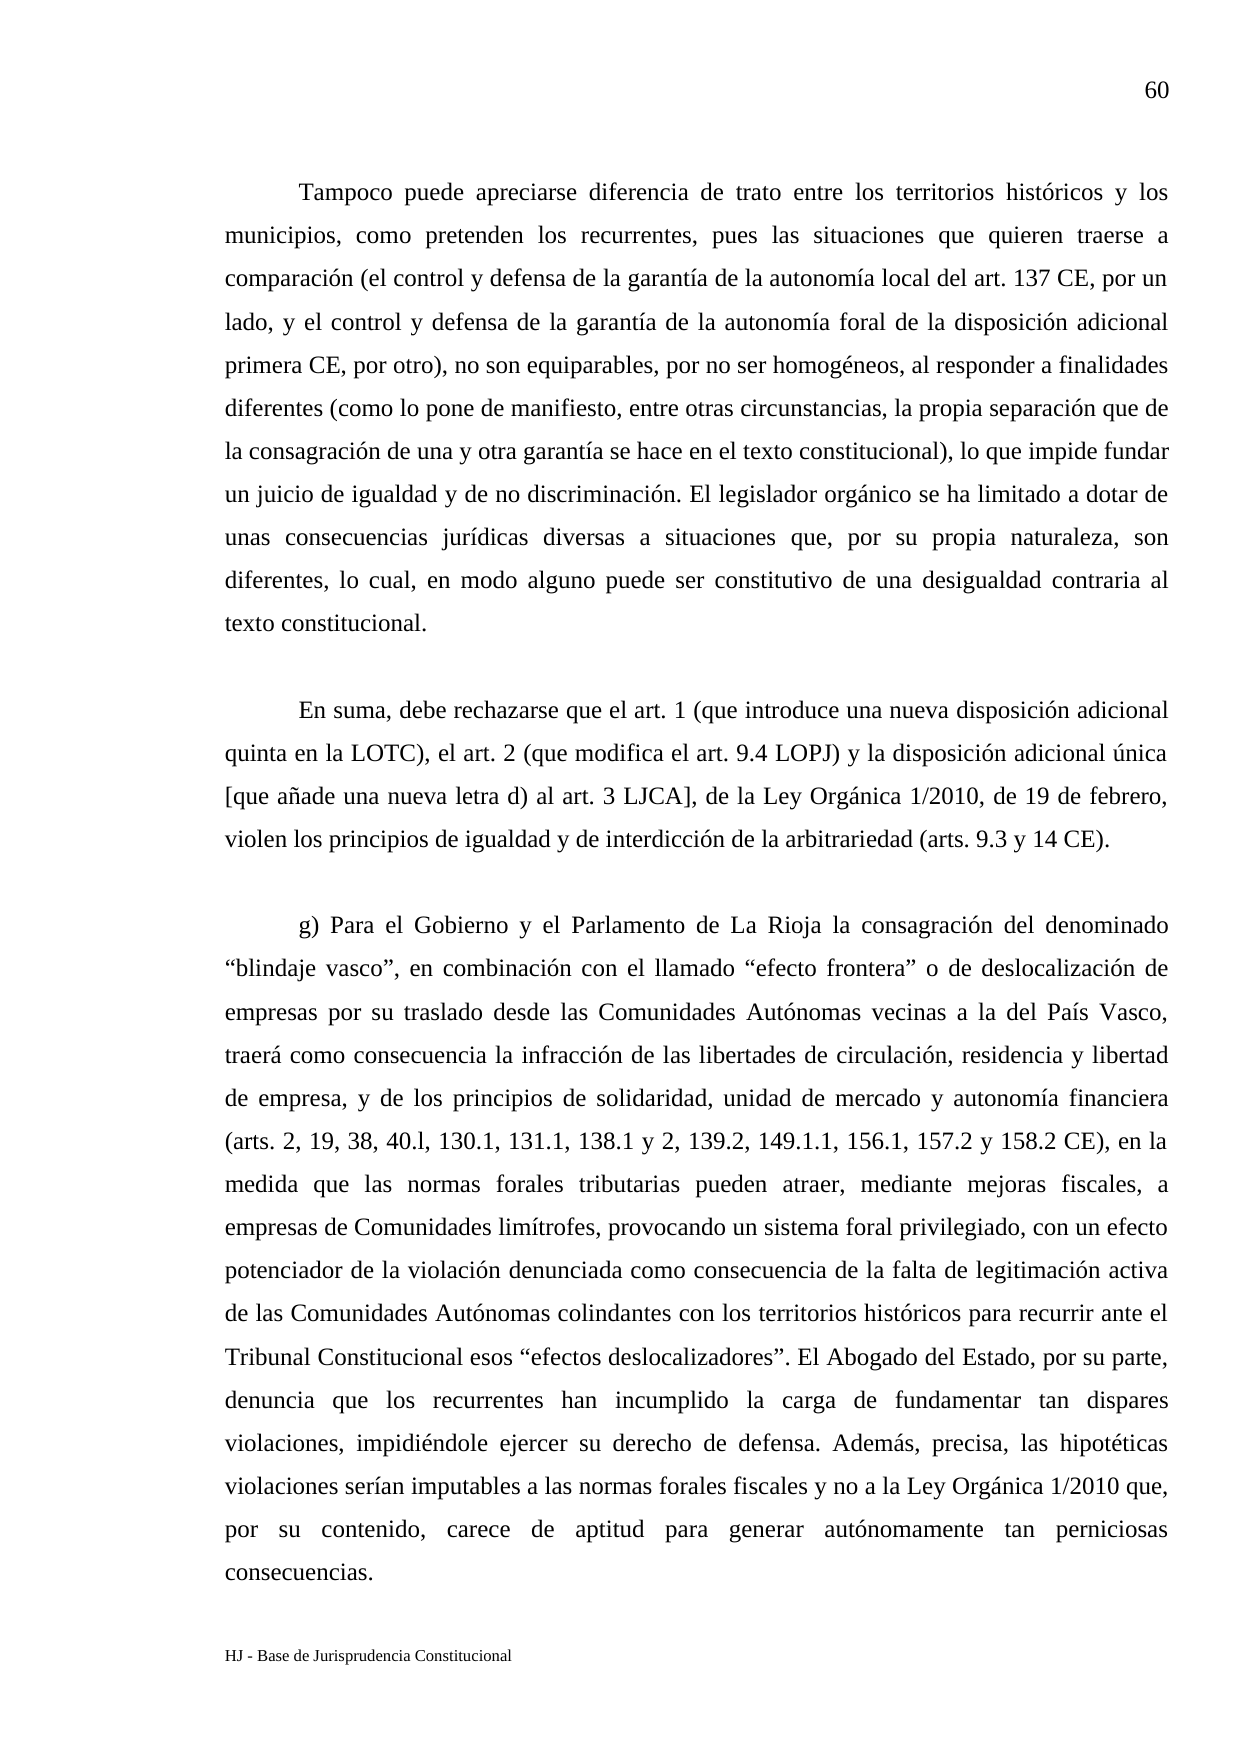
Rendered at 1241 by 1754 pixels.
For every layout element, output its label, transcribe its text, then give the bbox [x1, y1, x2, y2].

text En suma, debe rechazarse que el art. 1 (que introduce una nueva disposición adicional quinta en la LOTC), el art. 2 (que modifica el art. 9.4 LOPJ) y la disposición adicional única [que añade una nueva letra d) al art. 3 LJCA], de la Ley Orgánica 1/2010, de 19 de febrero, violen los principios de igualdad y de interdicción de la arbitrariedad (arts. 9.3 y 14 CE). [224, 695, 1169, 853]
text Tampoco puede apreciarse diferencia de trato entre los territorios históricos y los municipios, como pretenden los recurrentes, pues las situaciones que quieren traerse a comparación (el control y defensa de la garantía de la autonomía local del art. 137 CE, por un lado, y el control y defensa de la garantía de la autonomía foral de la disposición adicional primera CE, por otro), no son equiparables, por no ser homogéneos, al responder a finalidades diferentes (como lo pone de manifiesto, entre otras circunstancias, la propia separación que de la consagración de una y otra garantía se hace en el texto constitucional), lo que impide fundar un juicio de igualdad y de no discriminación. El legislador orgánico se ha limitado a dotar de unas consecuencias jurídicas diversas a situaciones que, por su propia naturaleza, son diferentes, lo cual, en modo alguno puede ser constitutivo de una desigualdad contraria al texto constitucional. [224, 177, 1169, 637]
text g) Para el Gobierno y el Parlamento de La Rioja la consagración del denominado “blindaje vasco”, en combinación con el llamado “efecto frontera” o de deslocalización de empresas por su traslado desde las Comunidades Autónomas vecinas a la del País Vasco, traerá como consecuencia la infracción de las libertades de circulación, residencia y libertad de empresa, y de los principios de solidaridad, unidad de mercado y autonomía financiera (arts. 2, 19, 38, 40.l, 130.1, 131.1, 138.1 y 2, 139.2, 149.1.1, 156.1, 157.2 y 158.2 CE), en la medida que las normas forales tributarias pueden atraer, mediante mejoras fiscales, a empresas de Comunidades limítrofes, provocando un sistema foral privilegiado, con un efecto potenciador de la violación denunciada como consecuencia de la falta de legitimación activa de las Comunidades Autónomas colindantes con los territorios históricos para recurrir ante el Tribunal Constitucional esos “efectos deslocalizadores”. El Abogado del Estado, por su parte, denuncia que los recurrentes han incumplido la carga de fundamentar tan dispares violaciones, impidiéndole ejercer su derecho de defensa. Además, precisa, las hipotéticas violaciones serían imputables a las normas forales fiscales y no a la Ley Orgánica 1/2010 que, por su contenido, carece de aptitud para generar autónomamente tan perniciosas consecuencias. [224, 910, 1169, 1586]
